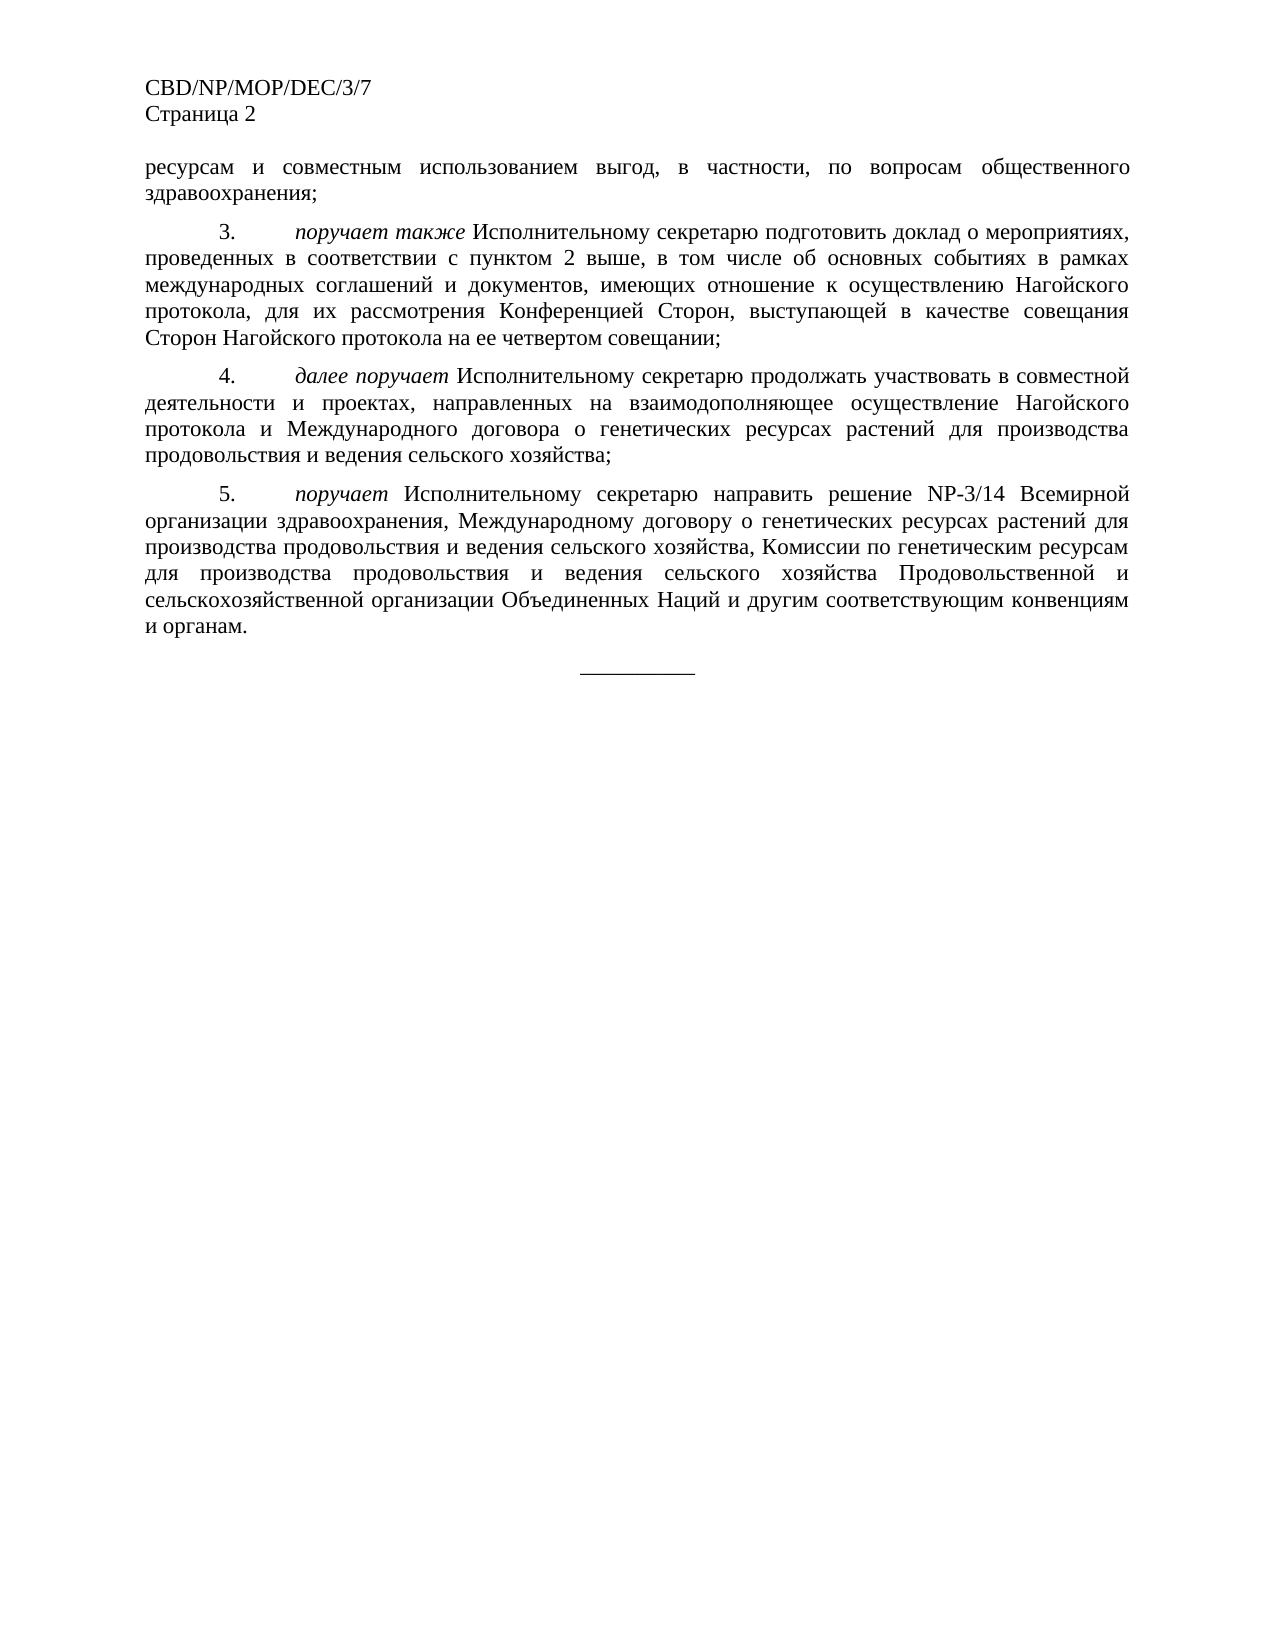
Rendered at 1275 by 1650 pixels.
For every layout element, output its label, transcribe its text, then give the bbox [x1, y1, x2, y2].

list поручает Исполнительному секретарю направить решение NP-3/14 Всемирной организации здравоохранения, Международному договору о генетических ресурсах растений для производства продовольствия и ведения сельского хозяйства, Комиссии по генетическим ресурсам для производства продовольствия и ведения сельского хозяйства Продовольственной и сельскохозяйственной организации Объединенных Наций и другим соответствующим конвенциям и органам. [145, 480, 1130, 638]
list поручает также Исполнительному секретарю подготовить доклад о мероприятиях, проведенных в соответствии с пунктом 2 выше, в том числе об основных событиях в рамках международных соглашений и документов, имеющих отношение к осуществлению Нагойского протокола, для их рассмотрения Конференцией Сторон, выступающей в качестве совещания Сторон Нагойского протокола на ее четвертом совещании; [145, 218, 1130, 350]
text __________ [145, 651, 1130, 677]
list далее поручает Исполнительному секретарю продолжать участвовать в совместной деятельности и проектах, направленных на взаимодополняющее осуществление Нагойского протокола и Международного договора о генетических ресурсах растений для производства продовольствия и ведения сельского хозяйства; [145, 362, 1130, 468]
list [145, 153, 1130, 206]
